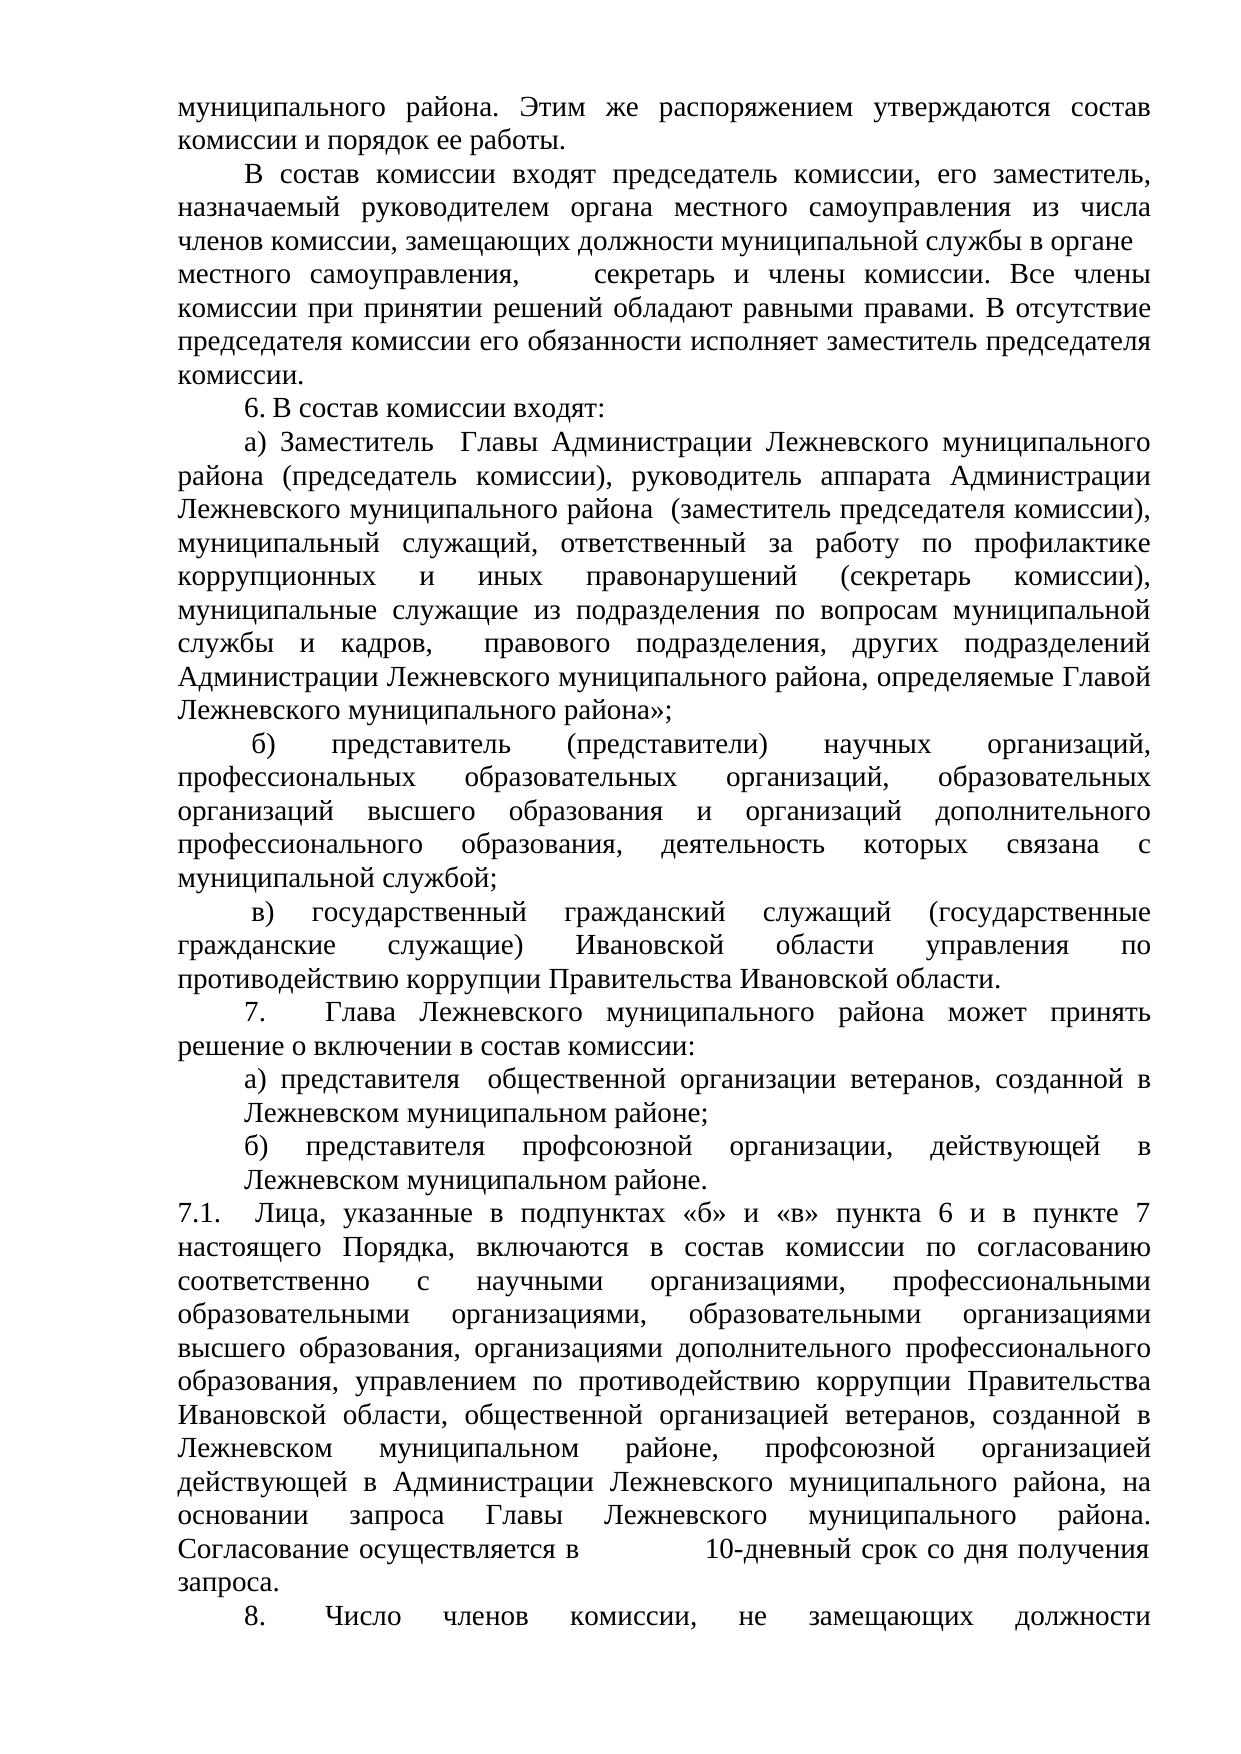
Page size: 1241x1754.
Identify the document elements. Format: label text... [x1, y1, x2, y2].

text местного самоуправления, секретарь и члены комиссии. Все члены комиссии при принятии решений обладают равными правами. В отсутствие председателя комиссии его обязанности исполняет заместитель председателя комиссии. [177, 256, 1152, 391]
list Глава Лежневского муниципального района может принять решение о включении в состав комиссии: [177, 994, 1152, 1061]
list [177, 89, 1152, 156]
list В состав комиссии входят: [202, 391, 1152, 424]
text а) представителя общественной организации ветеранов, созданной в Лежневском муниципальном районе; [244, 1061, 1152, 1128]
text б) представитель (представители) научных организаций, профессиональных образовательных организаций, образовательных организаций высшего образования и организаций дополнительного профессионального образования, деятельность которых связана с муниципальной службой; [177, 726, 1152, 894]
text В состав комиссии входят председатель комиссии, его заместитель, назначаемый руководителем органа местного самоуправления из числа членов комиссии, замещающих должности муниципальной службы в органе [177, 156, 1152, 256]
text 7.1. Лица, указанные в подпунктах «б» и «в» пункта 6 и в пункте 7 настоящего Порядка, включаются в состав комиссии по согласованию соответственно с научными организациями, профессиональными образовательными организациями, образовательными организациями высшего образования, организациями дополнительного профессионального образования, управлением по противодействию коррупции Правительства Ивановской области, общественной организацией ветеранов, созданной в Лежневском муниципальном районе, профсоюзной организацией действующей в Администрации Лежневского муниципального района, на основании запроса Главы Лежневского муниципального района. Согласование осуществляется в 10-дневный срок со дня получения запроса. [177, 1196, 1152, 1598]
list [177, 1598, 1152, 1632]
text а) Заместитель Главы Администрации Лежневского муниципального района (председатель комиссии), руководитель аппарата Администрации Лежневского муниципального района (заместитель председателя комиссии), муниципальный служащий, ответственный за работу по профилактике коррупционных и иных правонарушений (секретарь комиссии), муниципальные служащие из подразделения по вопросам муниципальной службы и кадров, правового подразделения, других подразделений Администрации Лежневского муниципального района, определяемые Главой Лежневского муниципального района»; [177, 424, 1152, 726]
text в) государственный гражданский служащий (государственные гражданские служащие) Ивановской области управления по противодействию коррупции Правительства Ивановской области. [177, 894, 1152, 994]
text б) представителя профсоюзной организации, действующей в Лежневском муниципальном районе. [244, 1128, 1152, 1196]
